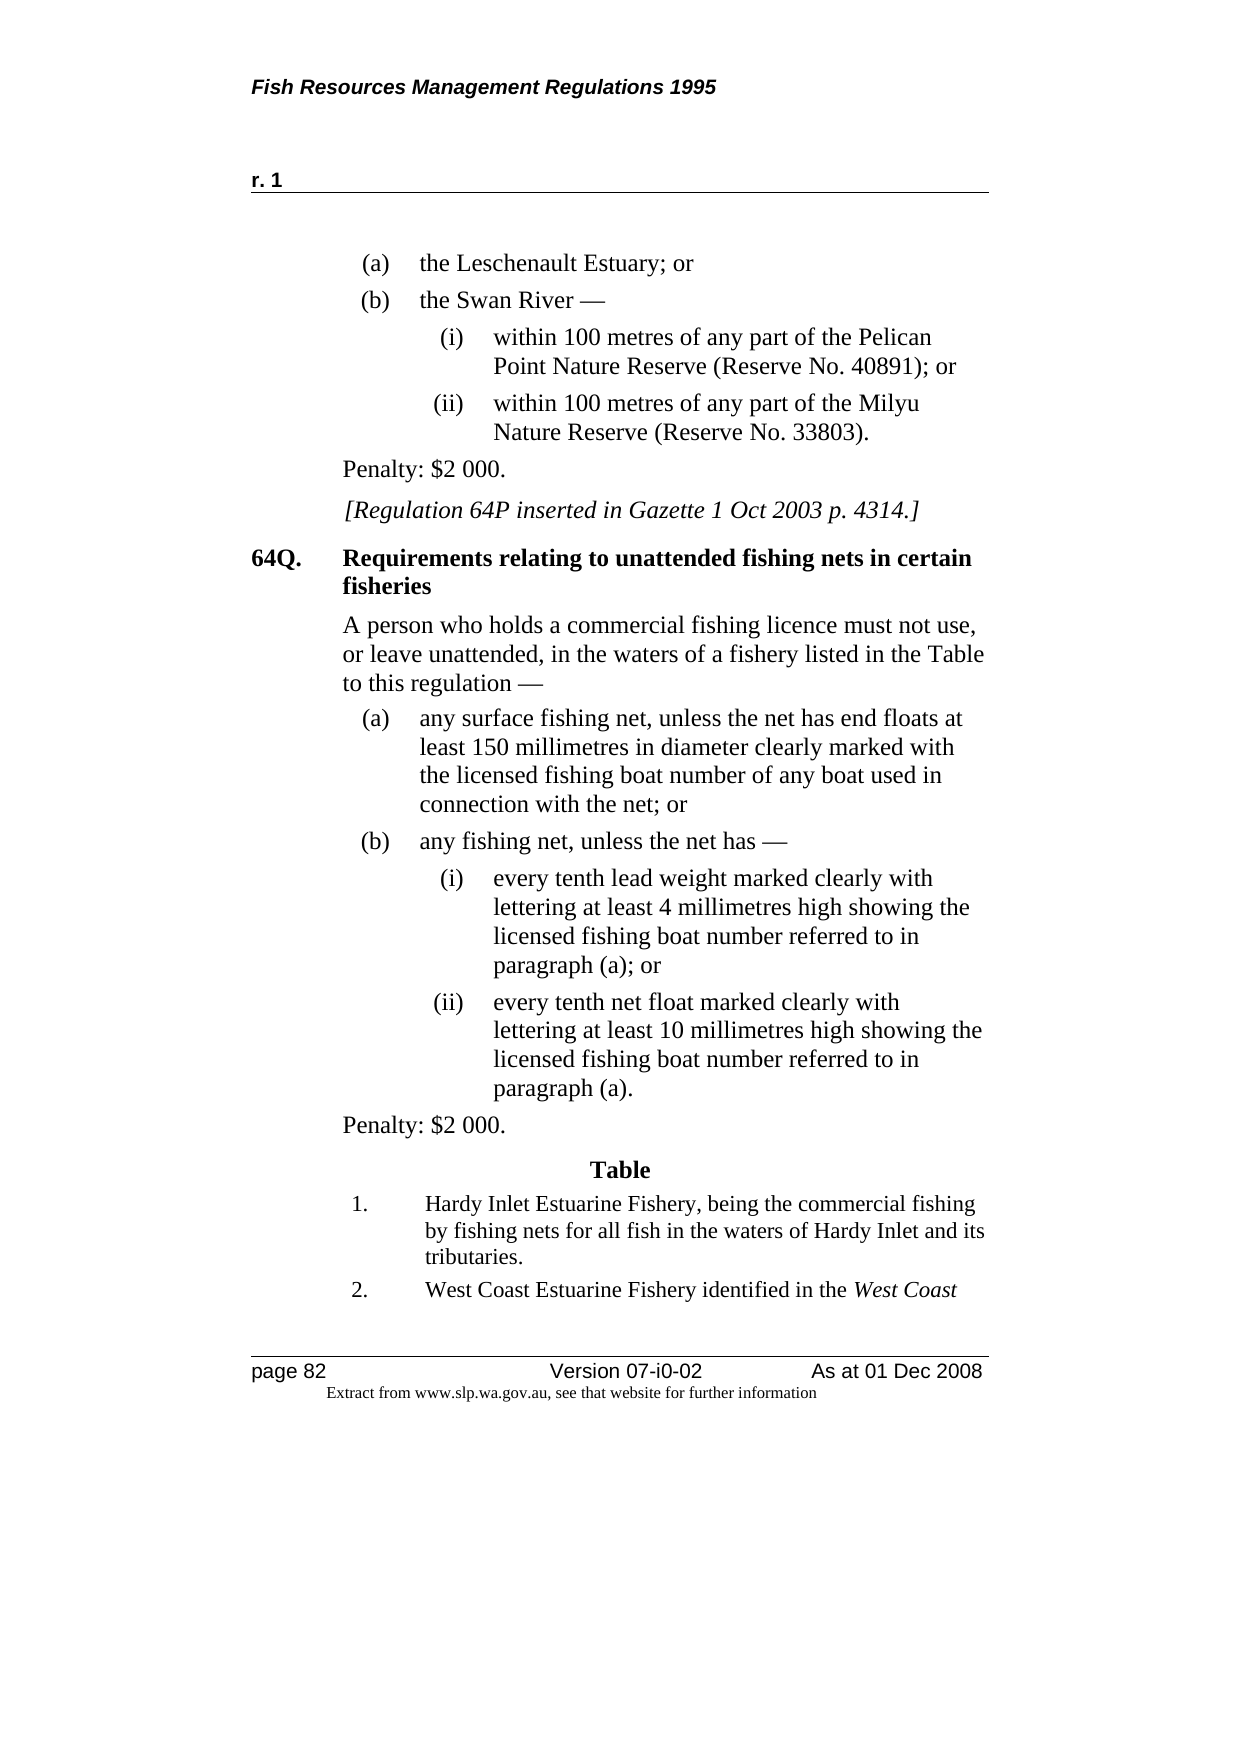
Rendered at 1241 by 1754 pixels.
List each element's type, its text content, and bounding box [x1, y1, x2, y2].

text (b) any fishing net, unless the net has — [251, 826, 989, 855]
subtitle 64Q. Requirements relating to unattended fishing nets in certain fisheries [251, 543, 989, 600]
text Penalty: $2 000. [251, 454, 989, 483]
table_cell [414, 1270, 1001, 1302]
text Table [251, 1156, 989, 1184]
text (ii) within 100 metres of any part of the Milyu Nature Reserve (Reserve No. 33803). [251, 388, 989, 446]
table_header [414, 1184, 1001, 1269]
text (a) the Leschenault Estuary; or [251, 248, 989, 277]
text (b) the Swan River — [251, 285, 989, 314]
text (a) any surface fishing net, unless the net has end floats at least 150 millimetres in diameter clearly marked with the licensed fishing boat number of any boat used in connection with the net; or [251, 703, 989, 818]
text [Regulation 64P inserted in Gazette 1 Oct 2003 p. 4314.] [251, 495, 989, 524]
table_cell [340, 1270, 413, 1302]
text A person who holds a commercial fishing licence must not use, or leave unattended, in the waters of a fishery listed in the Table to this regulation — [251, 611, 989, 697]
text Penalty: $2 000. [251, 1110, 989, 1139]
text (ii) every tenth net float marked clearly with lettering at least 10 millimetres high showing the licensed fishing boat number referred to in paragraph (a). [251, 987, 989, 1102]
text (i) every tenth lead weight marked clearly with lettering at least 4 millimetres high showing the licensed fishing boat number referred to in paragraph (a); or [251, 863, 989, 978]
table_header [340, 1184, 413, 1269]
text (i) within 100 metres of any part of the Pelican Point Nature Reserve (Reserve No. 40891); or [251, 322, 989, 380]
